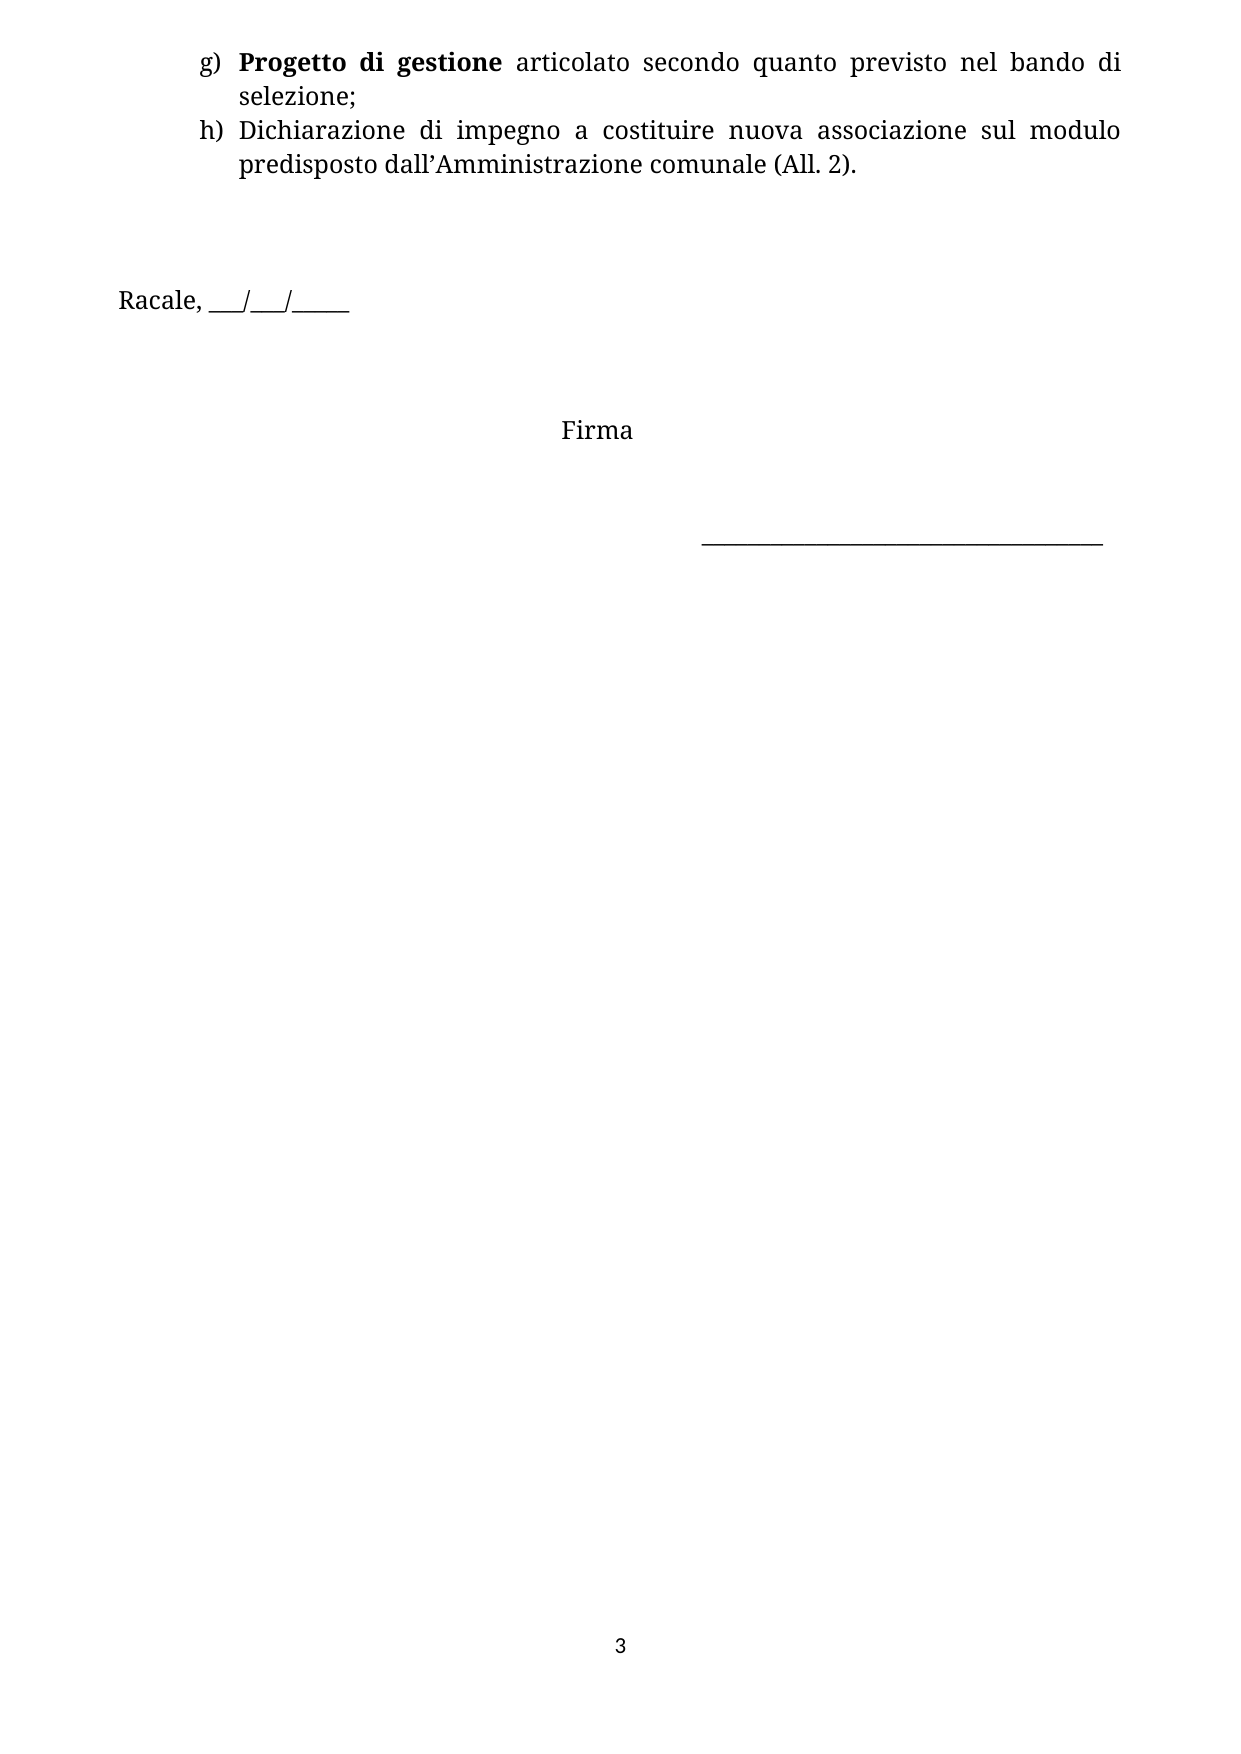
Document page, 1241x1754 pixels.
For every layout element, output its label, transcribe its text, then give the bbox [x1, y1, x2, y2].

text ___________________________________ [118, 515, 1122, 549]
list Dichiarazione di impegno a costituire nuova associazione sul modulo predisposto dall’Amministrazione comunale (All. 2). [199, 112, 1122, 181]
text Racale, ___/___/_____ [118, 283, 1122, 317]
list Progetto di gestione articolato secondo quanto previsto nel bando di selezione; [199, 44, 1122, 112]
text Firma [561, 385, 1122, 447]
